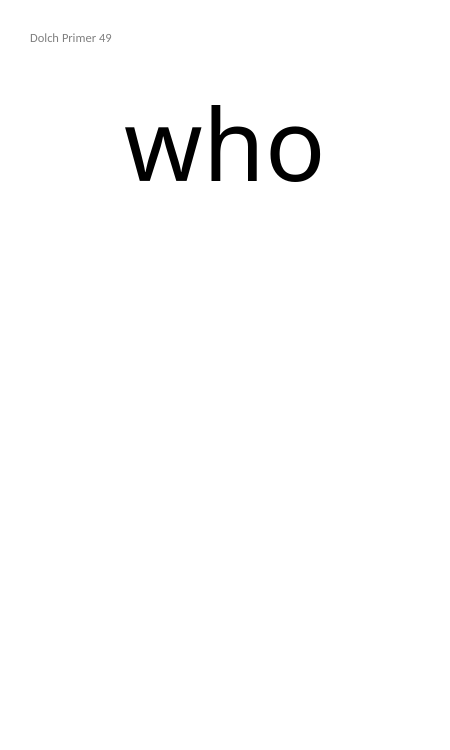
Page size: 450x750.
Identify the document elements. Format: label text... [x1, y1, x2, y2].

text who [30, 75, 420, 211]
